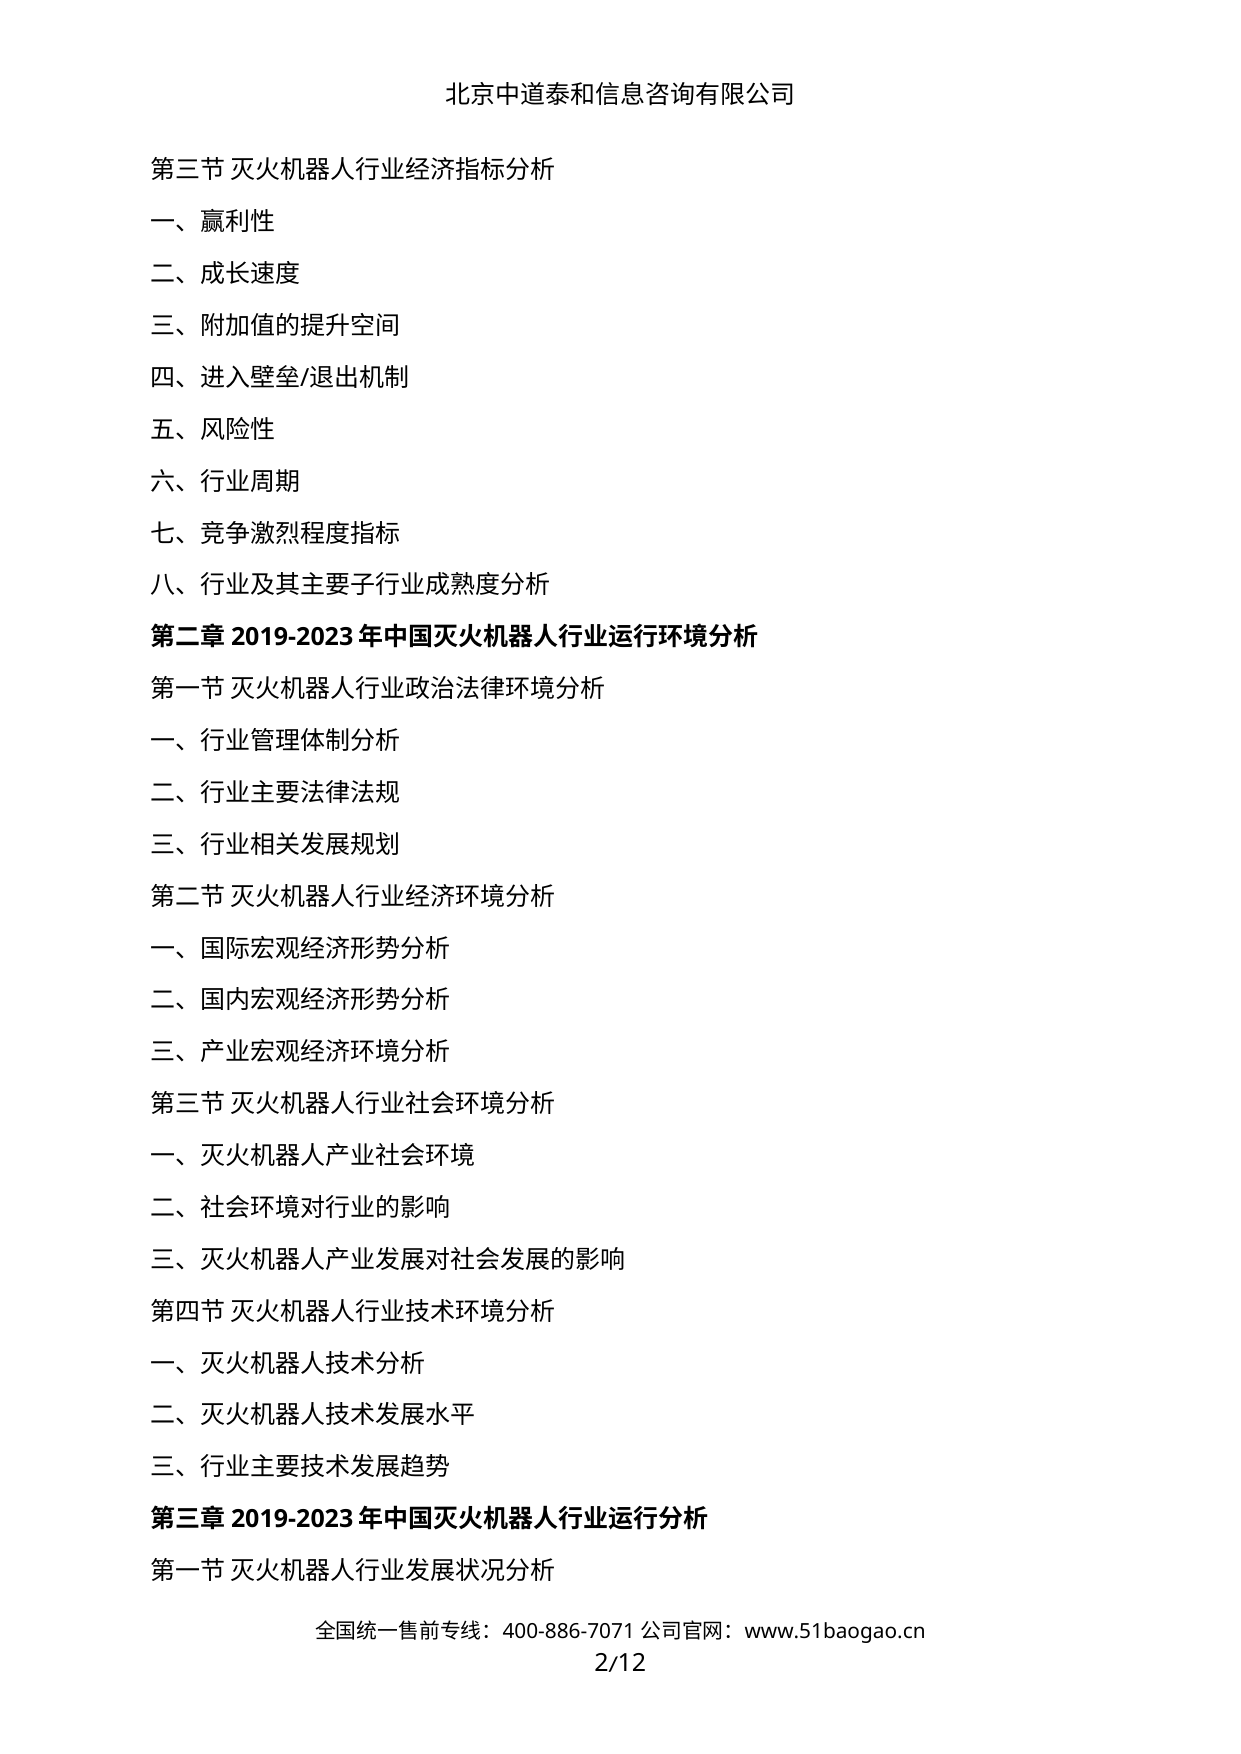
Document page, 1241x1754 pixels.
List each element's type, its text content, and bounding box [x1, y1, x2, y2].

text 一、国际宏观经济形势分析 [150, 928, 1090, 964]
text 六、行业周期 [150, 461, 1090, 497]
text 一、灭火机器人技术分析 [150, 1343, 1090, 1379]
text 五、风险性 [150, 409, 1090, 446]
text 第二章 2019-2023年中国灭火机器人行业运行环境分析 [150, 617, 1090, 653]
text 第四节 灭火机器人行业技术环境分析 [150, 1291, 1090, 1327]
text 一、行业管理体制分析 [150, 721, 1090, 757]
text 一、赢利性 [150, 202, 1090, 238]
text 第三章 2019-2023年中国灭火机器人行业运行分析 [150, 1499, 1090, 1535]
text 第二节 灭火机器人行业经济环境分析 [150, 876, 1090, 912]
text 一、灭火机器人产业社会环境 [150, 1136, 1090, 1172]
text 二、社会环境对行业的影响 [150, 1187, 1090, 1224]
text 第三节 灭火机器人行业经济指标分析 [150, 150, 1090, 186]
text 第一节 灭火机器人行业发展状况分析 [150, 1551, 1090, 1587]
text 七、竞争激烈程度指标 [150, 513, 1090, 549]
text 二、成长速度 [150, 254, 1090, 290]
text 第三节 灭火机器人行业社会环境分析 [150, 1084, 1090, 1120]
text 八、行业及其主要子行业成熟度分析 [150, 565, 1090, 601]
text 三、行业主要技术发展趋势 [150, 1447, 1090, 1483]
text 二、灭火机器人技术发展水平 [150, 1395, 1090, 1431]
text 三、灭火机器人产业发展对社会发展的影响 [150, 1239, 1090, 1276]
text 四、进入壁垒/退出机制 [150, 357, 1090, 394]
text 第一节 灭火机器人行业政治法律环境分析 [150, 669, 1090, 705]
text 三、行业相关发展规划 [150, 824, 1090, 861]
text 二、行业主要法律法规 [150, 772, 1090, 809]
text 三、产业宏观经济环境分析 [150, 1032, 1090, 1068]
text 二、国内宏观经济形势分析 [150, 980, 1090, 1016]
text 三、附加值的提升空间 [150, 306, 1090, 342]
